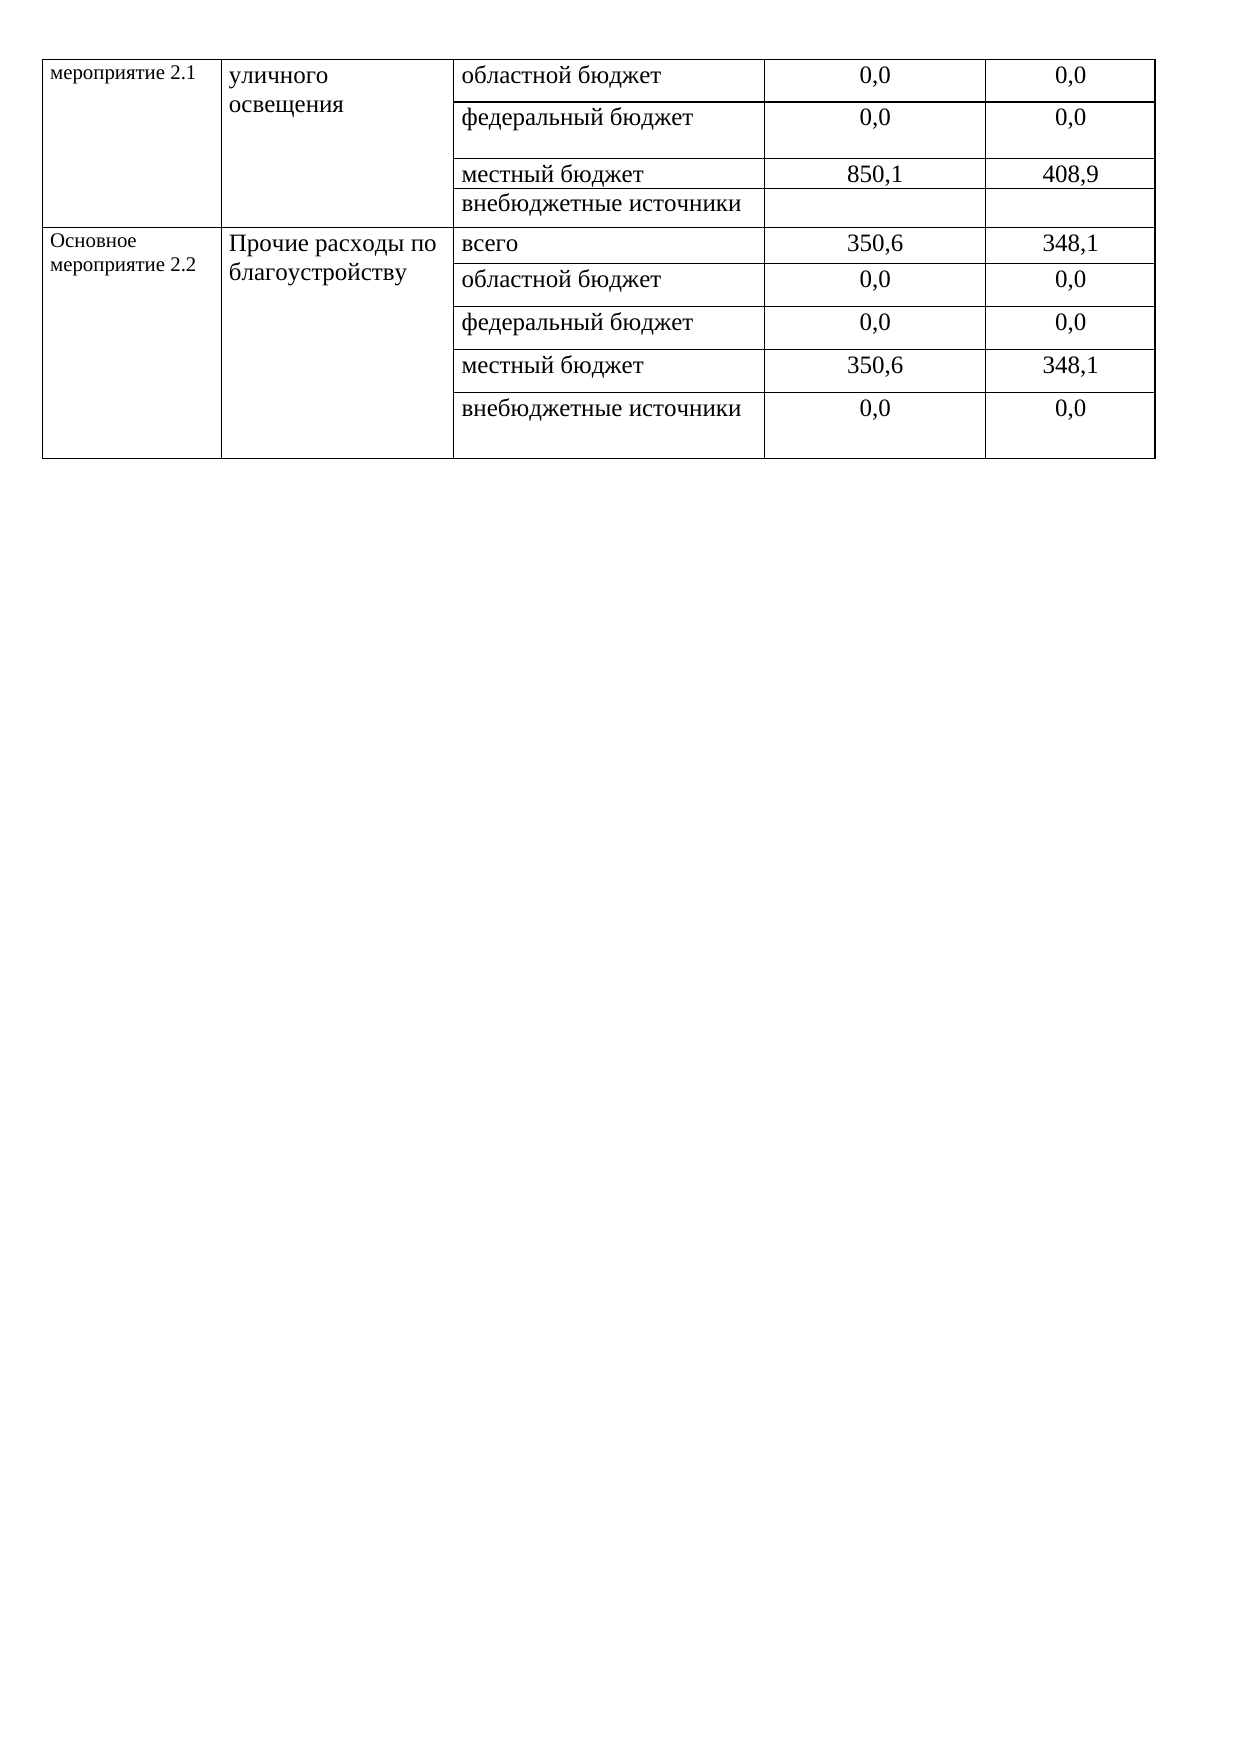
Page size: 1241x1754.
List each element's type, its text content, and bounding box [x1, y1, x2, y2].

table_cell 0,0 [986, 393, 1154, 458]
table_cell всего [454, 228, 764, 263]
table_cell Прочие расходы по благоустройству [222, 228, 453, 458]
table_cell 0,0 [986, 103, 1154, 158]
table_cell внебюджетные источники [454, 189, 764, 227]
table_cell 0,0 [765, 60, 985, 101]
table_cell федеральный бюджет [454, 307, 764, 349]
table_cell Основное мероприятие 2.2 [43, 228, 221, 458]
table_cell областной бюджет [454, 264, 764, 306]
table_cell 0,0 [765, 393, 985, 458]
table_cell 408,9 [986, 159, 1154, 187]
table_cell 0,0 [765, 103, 985, 158]
table_cell 350,6 [765, 350, 985, 392]
table_cell местный бюджет [454, 159, 764, 187]
table_cell [986, 189, 1154, 227]
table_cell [43, 60, 221, 227]
table_cell 0,0 [765, 307, 985, 349]
table_cell 348,1 [986, 228, 1154, 263]
table_cell 348,1 [986, 350, 1154, 392]
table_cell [222, 60, 453, 227]
table_cell 0,0 [765, 264, 985, 306]
table_cell местный бюджет [454, 350, 764, 392]
table_cell федеральный бюджет [454, 103, 764, 158]
table_cell 0,0 [986, 60, 1154, 101]
table_cell 0,0 [986, 307, 1154, 349]
table_cell 850,1 [765, 159, 985, 187]
table_cell областной бюджет [454, 60, 764, 101]
table_cell [765, 189, 985, 227]
table_cell 350,6 [765, 228, 985, 263]
table_cell 0,0 [986, 264, 1154, 306]
table_cell внебюджетные источники [454, 393, 764, 458]
